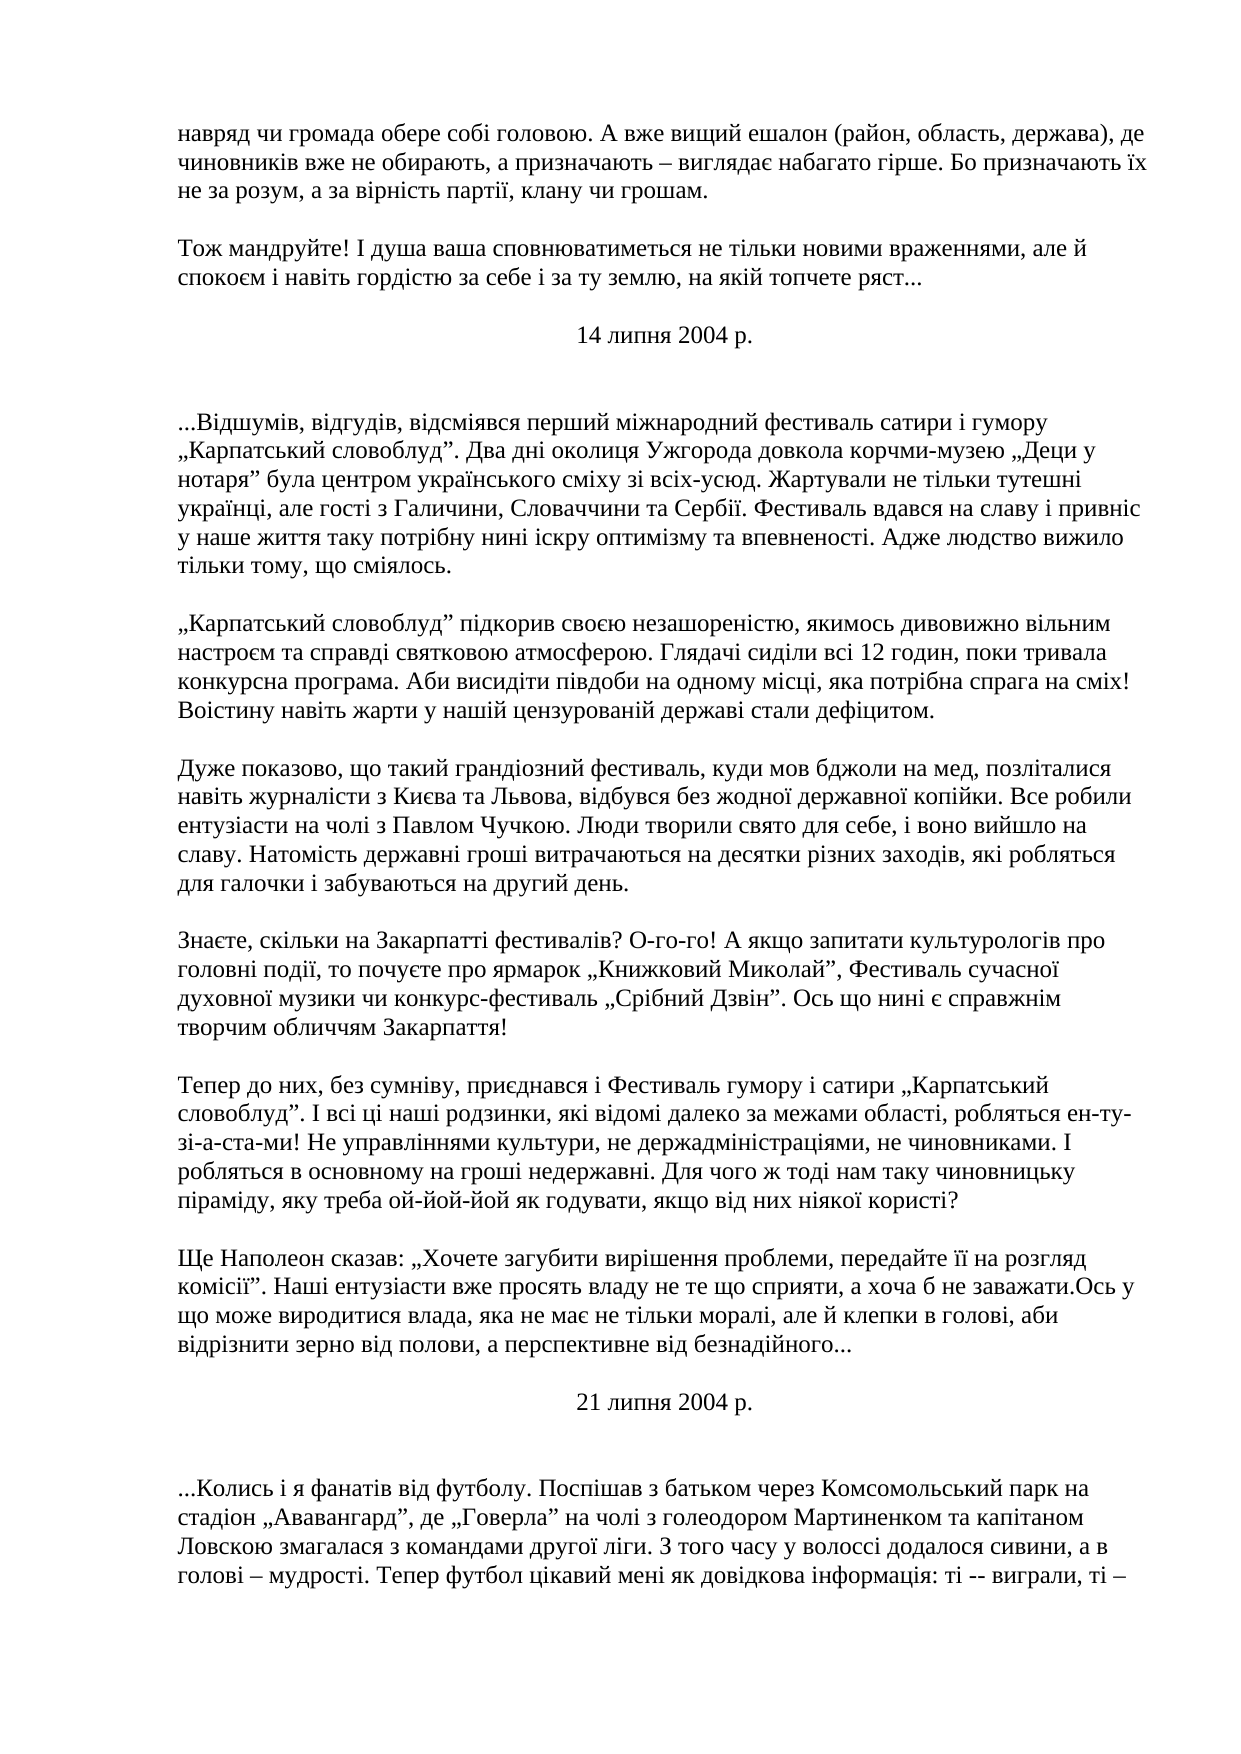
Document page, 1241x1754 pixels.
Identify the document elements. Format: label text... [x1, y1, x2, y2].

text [177, 118, 1152, 204]
text Дуже показово, що такий грандіозний фестиваль, куди мов бджоли на мед, позліталися навіть журналісти з Києва та Львова, відбувся без жодної державної копійки. Все робили ентузіасти на чолі з Павлом Чучкою. Люди творили свято для себе, і воно вийшло на славу. Натомість державні гроші витрачаються на десятки різних заходів, які робляться для галочки і забуваються на другий день. [177, 753, 1152, 896]
text Тепер до них, без сумніву, приєднався і Фестиваль гумору і сатири „Карпатський словоблуд”. І всі ці наші родзинки, які відомі далеко за межами області, робляться ен-ту-зі-а-ста-ми! Не управліннями культури, не держадміністраціями, не чиновниками. І робляться в основному на гроші недержавні. Для чого ж тоді нам таку чиновницьку піраміду, яку треба ой-йой-йой як годувати, якщо від них ніякої користі? [177, 1070, 1152, 1213]
text 14 липня 2004 р. [177, 320, 1152, 349]
text Тож мандруйте! І душа ваша сповнюватиметься не тільки новими враженнями, але й спокоєм і навіть гордістю за себе і за ту землю, на якій топчете ряст... [177, 233, 1152, 291]
text „Карпатський словоблуд” підкорив своєю незашореністю, якимось дивовижно вільним настроєм та справді святковою атмосферою. Глядачі сиділи всі 12 годин, поки тривала конкурсна програма. Аби висидіти півдоби на одному місці, яка потрібна спрага на сміх! Воістину навіть жарти у нашій цензурованій державі стали дефіцитом. [177, 608, 1152, 723]
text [177, 1473, 1152, 1588]
text 21 липня 2004 р. [177, 1387, 1152, 1416]
text ...Відшумів, відгудів, відсміявся перший міжнародний фестиваль сатири і гумору „Карпатський словоблуд”. Два дні околиця Ужгорода довкола корчми-музею „Деци у нотаря” була центром українського сміху зі всіх-усюд. Жартували не тільки тутешні українці, але гості з Галичини, Словаччини та Сербії. Фестиваль вдався на славу і привніс у наше життя таку потрібну нині іскру оптимізму та впевненості. Адже людство вижило тільки тому, що сміялось. [177, 407, 1152, 579]
text Знаєте, скільки на Закарпатті фестивалів? О-го-го! А якщо запитати культурологів про головні події, то почуєте про ярмарок „Книжковий Миколай”, Фестиваль сучасної духовної музики чи конкурс-фестиваль „Срібний Дзвін”. Ось що нині є справжнім творчим обличчям Закарпаття! [177, 926, 1152, 1041]
text Ще Наполеон сказав: „Хочете загубити вирішення проблеми, передайте її на розгляд комісії”. Наші ентузіасти вже просять владу не те що сприяти, а хоча б не заважати.Ось у що може виродитися влада, яка не має не тільки моралі, але й клепки в голові, аби відрізнити зерно від полови, а перспективне від безнадійного... [177, 1243, 1152, 1358]
